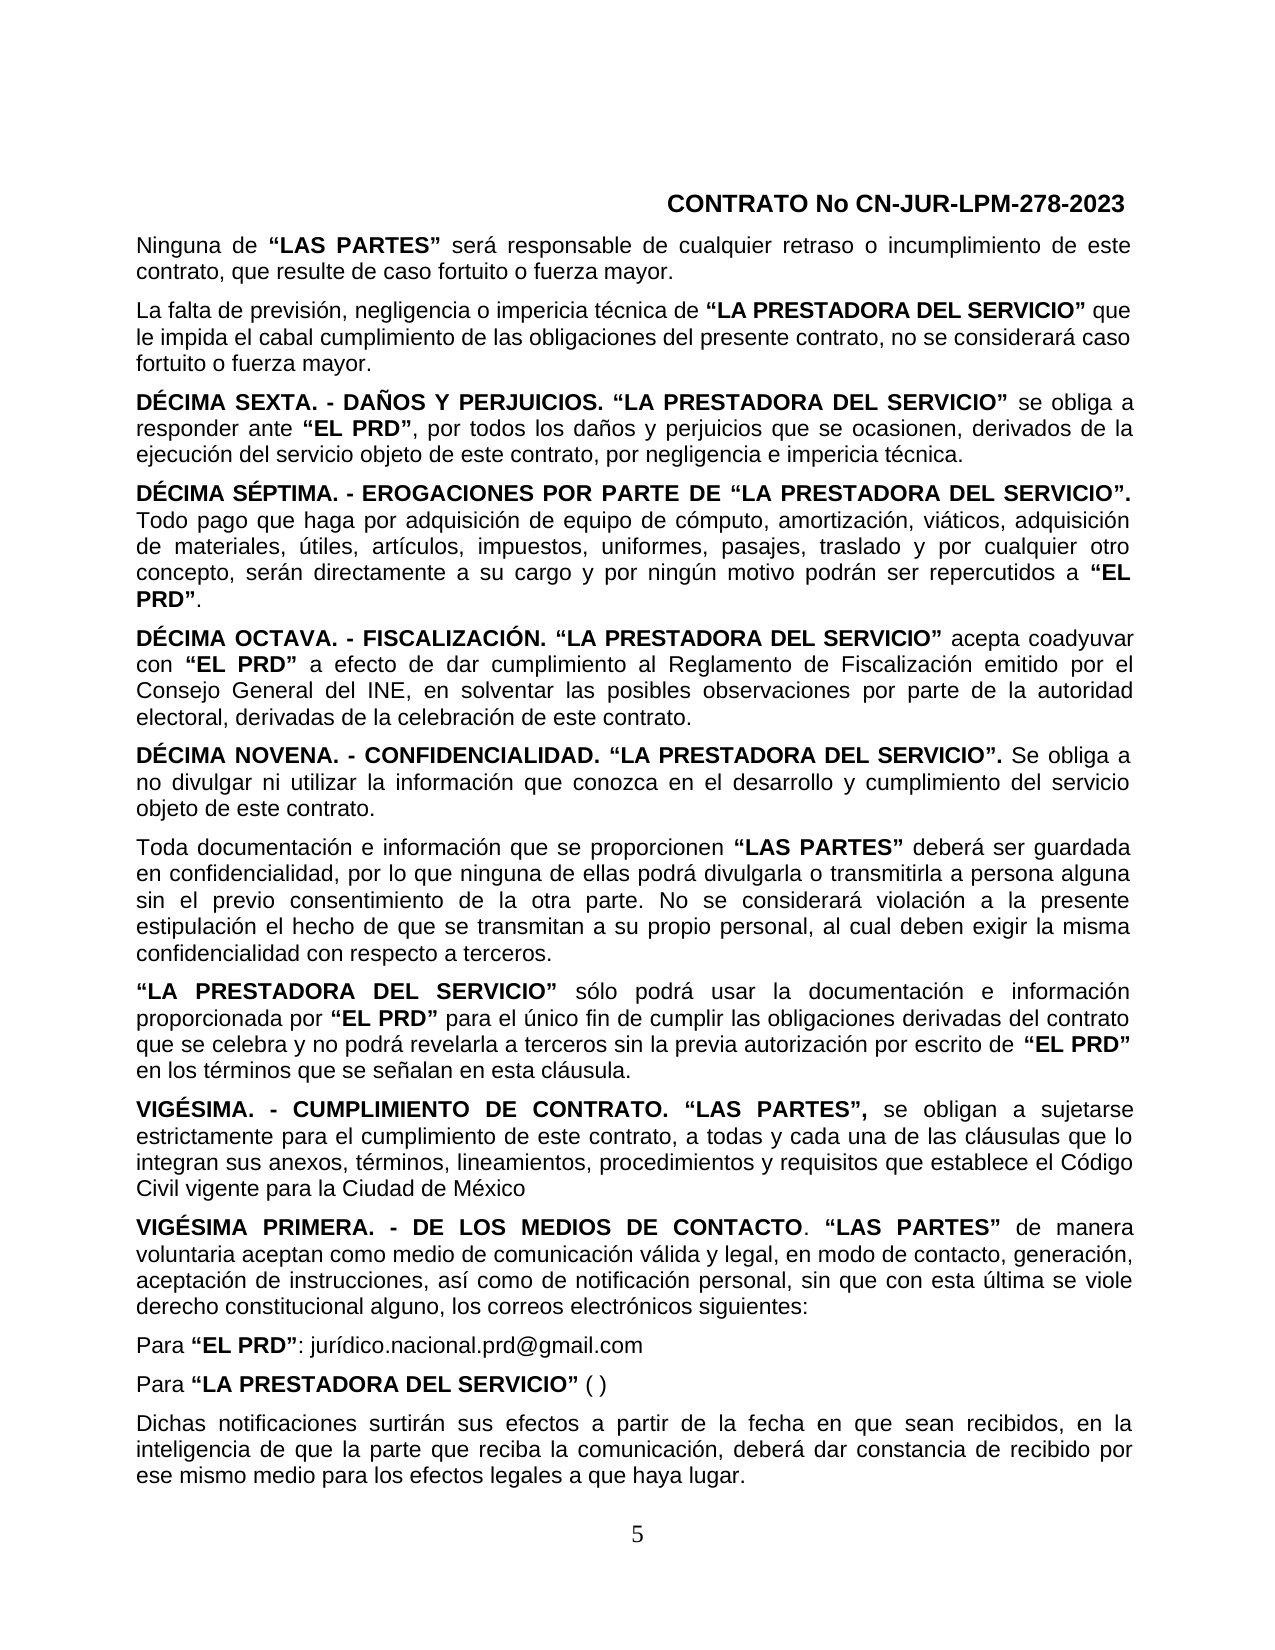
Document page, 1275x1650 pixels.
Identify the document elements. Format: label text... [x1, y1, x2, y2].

text “LA PRESTADORA DEL SERVICIO” sólo podrá usar la documentación e información proporcionada por “EL PRD” para el único fin de cumplir las obligaciones derivadas del contrato que se celebra y no podrá revelarla a terceros sin la previa autorización por escrito de “EL PRD” en los términos que se señalan en esta cláusula. [136, 978, 1131, 1084]
text La falta de previsión, negligencia o impericia técnica de “LA PRESTADORA DEL SERVICIO” que le impida el cabal cumplimiento de las obligaciones del presente contrato, no se considerará caso fortuito o fuerza mayor. [136, 297, 1131, 376]
text Toda documentación e información que se proporcionen “LAS PARTES” deberá ser guardada en confidencialidad, por lo que ninguna de ellas podrá divulgarla o transmitirla a persona alguna sin el previo consentimiento de la otra parte. No se considerará violación a la presente estipulación el hecho de que se transmitan a su propio personal, al cual deben exigir la misma confidencialidad con respecto a terceros. [136, 834, 1131, 966]
text DÉCIMA SEXTA. - DAÑOS Y PERJUICIOS. “LA PRESTADORA DEL SERVICIO” se obliga a responder ante “EL PRD”, por todos los daños y perjuicios que se ocasionen, derivados de la ejecución del servicio objeto de este contrato, por negligencia e impericia técnica. [136, 389, 1134, 468]
text Para “LA PRESTADORA DEL SERVICIO” ( ) [136, 1371, 1134, 1397]
text Para “EL PRD”: jurídico.nacional.prd@gmail.com [136, 1332, 1134, 1358]
text Ninguna de “LAS PARTES” será responsable de cualquier retraso o incumplimiento de este contrato, que resulte de caso fortuito o fuerza mayor. [136, 232, 1131, 285]
text DÉCIMA NOVENA. - CONFIDENCIALIDAD. “LA PRESTADORA DEL SERVICIO”. Se obliga a no divulgar ni utilizar la información que conozca en el desarrollo y cumplimiento del servicio objeto de este contrato. [136, 742, 1131, 822]
text DÉCIMA SÉPTIMA. - EROGACIONES POR PARTE DE “LA PRESTADORA DEL SERVICIO”. Todo pago que haga por adquisición de equipo de cómputo, amortización, viáticos, adquisición de materiales, útiles, artículos, impuestos, uniformes, pasajes, traslado y por cualquier otro concepto, serán directamente a su cargo y por ningún motivo podrán ser repercutidos a “EL PRD”. [136, 480, 1131, 612]
text VIGÉSIMA PRIMERA. - DE LOS MEDIOS DE CONTACTO. “LAS PARTES” de manera voluntaria aceptan como medio de comunicación válida y legal, en modo de contacto, generación, aceptación de instrucciones, así como de notificación personal, sin que con esta última se viole derecho constitucional alguno, los correos electrónicos siguientes: [136, 1214, 1134, 1319]
text VIGÉSIMA. - CUMPLIMIENTO DE CONTRATO. “LAS PARTES”, se obligan a sujetarse estrictamente para el cumplimiento de este contrato, a todas y cada una de las cláusulas que lo integran sus anexos, términos, lineamientos, procedimientos y requisitos que establece el Código Civil vigente para la Ciudad de México [136, 1096, 1134, 1202]
text Dichas notificaciones surtirán sus efectos a partir de la fecha en que sean recibidos, en la inteligencia de que la parte que reciba la comunicación, deberá dar constancia de recibido por ese mismo medio para los efectos legales a que haya lugar. [136, 1410, 1134, 1489]
text DÉCIMA OCTAVA. - FISCALIZACIÓN. “LA PRESTADORA DEL SERVICIO” acepta coadyuvar con “EL PRD” a efecto de dar cumplimiento al Reglamento de Fiscalización emitido por el Consejo General del INE, en solventar las posibles observaciones por parte de la autoridad electoral, derivadas de la celebración de este contrato. [136, 624, 1134, 730]
